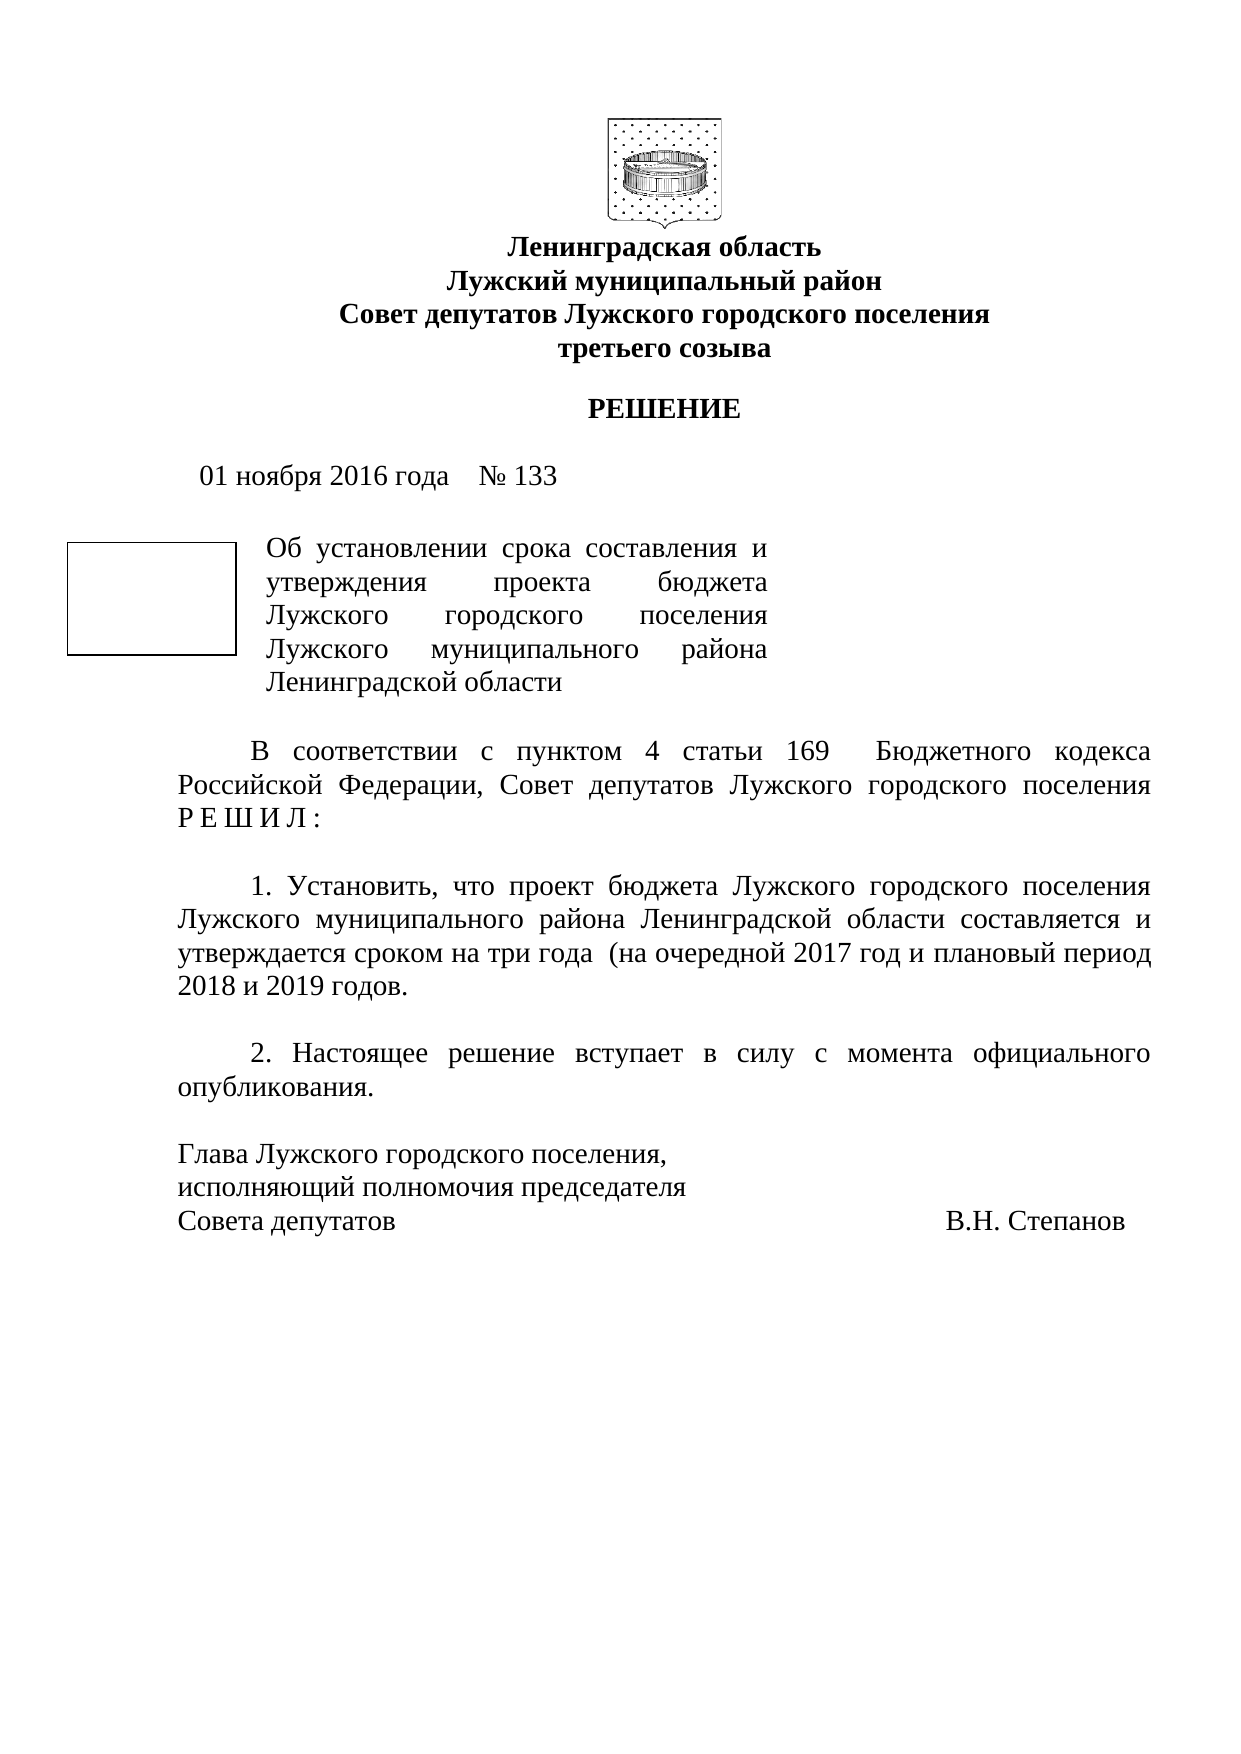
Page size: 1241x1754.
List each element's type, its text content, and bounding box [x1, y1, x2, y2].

picture [607, 118, 722, 229]
text исполняющий полномочия председателя [177, 1169, 1152, 1203]
text Об установлении срока составления и утверждения проекта бюджета Лужского городского поселения Лужского муниципального района Ленинградской области [266, 530, 768, 698]
text 1. Установить, что проект бюджета Лужского городского поселения Лужского муниципального района Ленинградской области составляется и утверждается сроком на три года (на очередной 2017 год и плановый период 2018 и 2019 годов. [177, 868, 1152, 1002]
text Совет депутатов Лужского городского поселения [177, 296, 1152, 330]
text третьего созыва [177, 330, 1152, 363]
text Совета депутатов В.Н. Степанов [177, 1203, 1152, 1237]
text РЕШЕНИЕ [177, 391, 1152, 425]
text 2. Настоящее решение вступает в силу с момента официального опубликования. [177, 1035, 1152, 1102]
text 01 ноября 2016 года № 133 [177, 458, 1152, 492]
text Лужский муниципальный район [177, 263, 1152, 296]
text В соответствии с пунктом 4 статьи 169 Бюджетного кодекса Российской Федерации, Совет депутатов Лужского городского поселения РЕШИЛ: [177, 733, 1152, 834]
text Глава Лужского городского поселения, [177, 1136, 1152, 1169]
text Ленинградская область [177, 229, 1152, 263]
